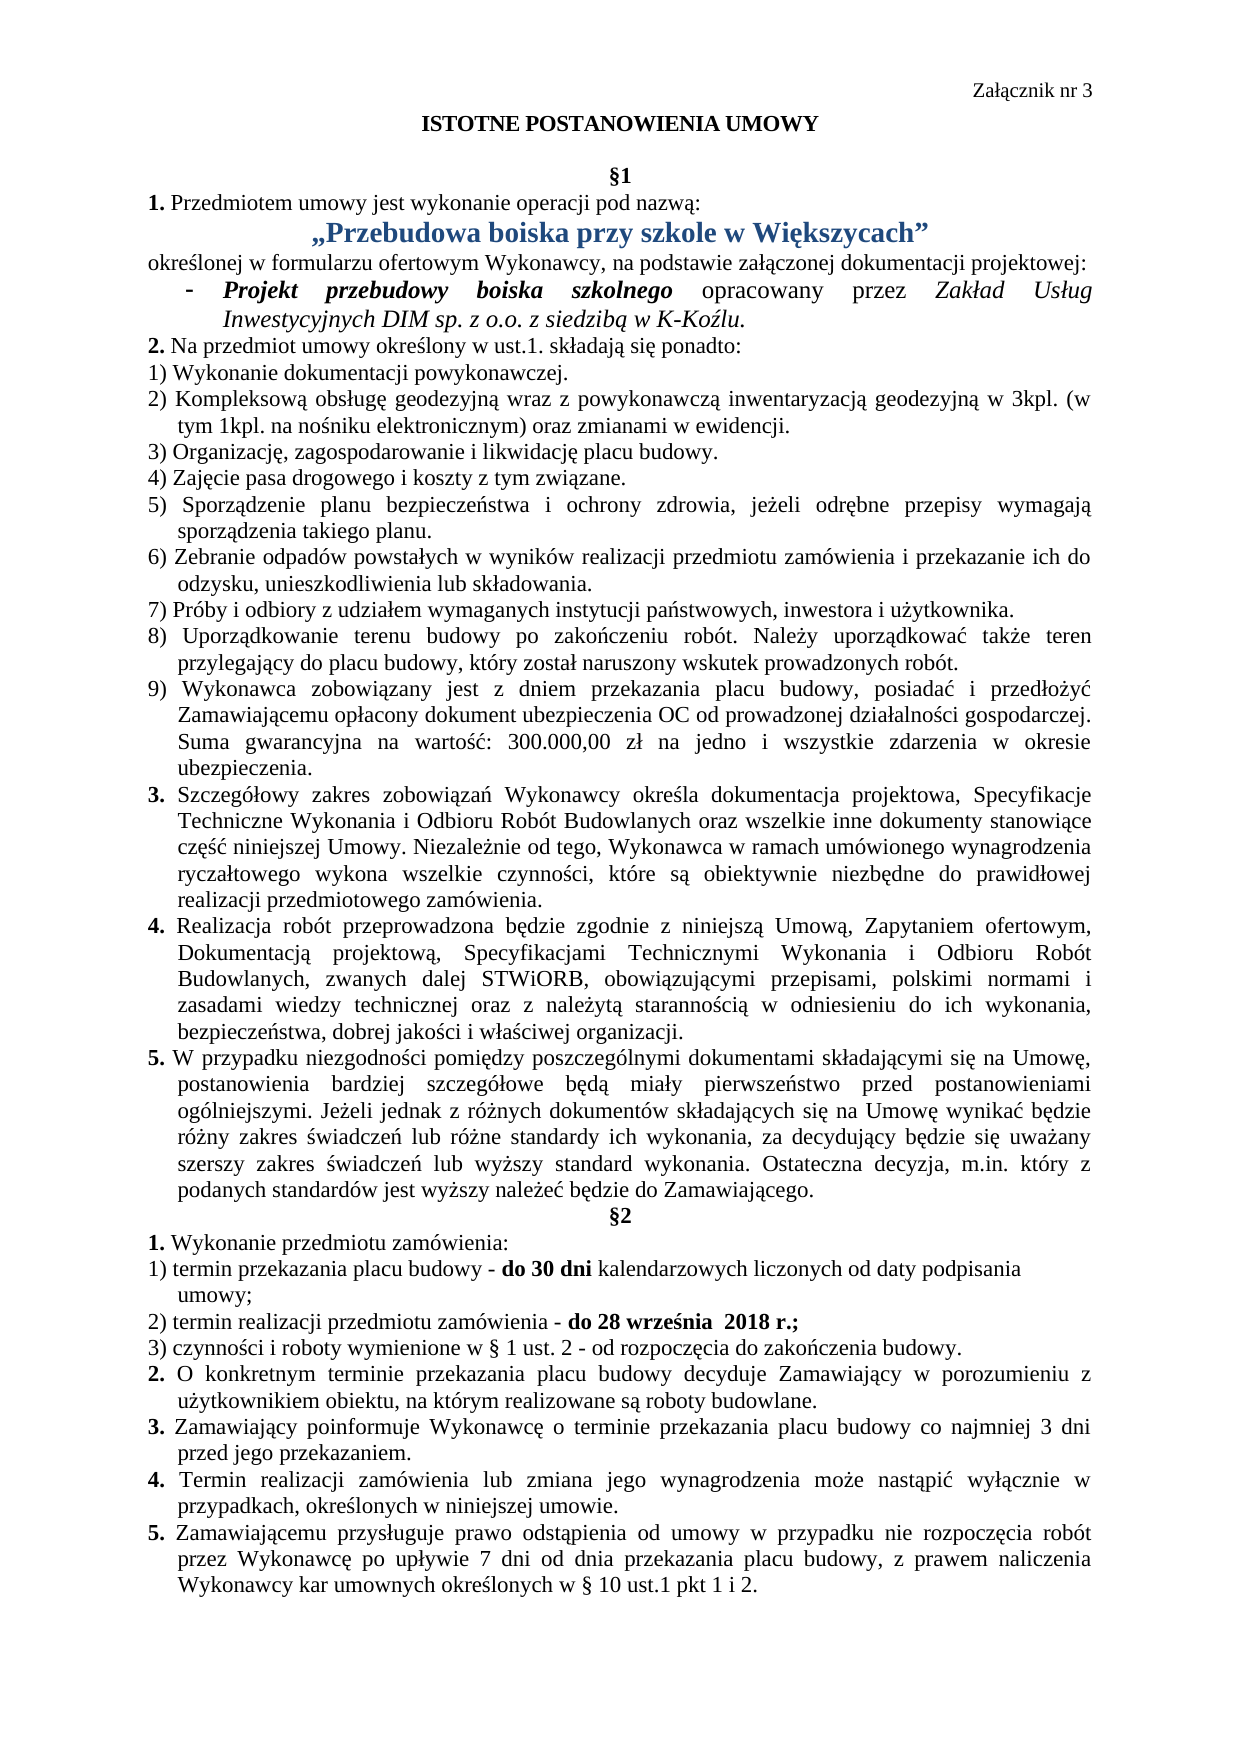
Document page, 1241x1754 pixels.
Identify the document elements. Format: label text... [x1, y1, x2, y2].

list Projekt przebudowy boiska szkolnego opracowany przez Zakład Usług Inwestycyjnych DIM sp. z o.o. z siedzibą w K-Koźlu. [185, 275, 1093, 333]
text 8) Uporządkowanie terenu budowy po zakończeniu robót. Należy uporządkować także teren przylegający do placu budowy, który został naruszony wskutek prowadzonych robót. [148, 622, 1093, 675]
text 3. Szczegółowy zakres zobowiązań Wykonawcy określa dokumentacja projektowa, Specyfikacje Techniczne Wykonania i Odbioru Robót Budowlanych oraz wszelkie inne dokumenty stanowiące część niniejszej Umowy. Niezależnie od tego, Wykonawca w ramach umówionego wynagrodzenia ryczałtowego wykona wszelkie czynności, które są obiektywnie niezbędne do prawidłowej realizacji przedmiotowego zamówienia. [148, 781, 1093, 912]
text 4. Realizacja robót przeprowadzona będzie zgodnie z niniejszą Umową, Zapytaniem ofertowym, Dokumentacją projektową, Specyfikacjami Technicznymi Wykonania i Odbioru Robót Budowlanych, zwanych dalej STWiORB, obowiązującymi przepisami, polskimi normami i zasadami wiedzy technicznej oraz z należytą starannością w odniesieniu do ich wykonania, bezpieczeństwa, dobrej jakości i właściwej organizacji. [148, 912, 1093, 1044]
text 4. Termin realizacji zamówienia lub zmiana jego wynagrodzenia może nastąpić wyłącznie w przypadkach, określonych w niniejszej umowie. [148, 1466, 1093, 1518]
text określonej w formularzu ofertowym Wykonawcy, na podstawie załączonej dokumentacji projektowej: [148, 249, 1093, 275]
text 2) Kompleksową obsługę geodezyjną wraz z powykonawczą inwentaryzacją geodezyjną w 3kpl. (w tym 1kpl. na nośniku elektronicznym) oraz zmianami w ewidencji. [148, 385, 1093, 438]
text 3) Organizację, zagospodarowanie i likwidację placu budowy. [148, 438, 1093, 464]
text 9) Wykonawca zobowiązany jest z dniem przekazania placu budowy, posiadać i przedłożyć Zamawiającemu opłacony dokument ubezpieczenia OC od prowadzonej działalności gospodarczej. Suma gwarancyjna na wartość: 300.000,00 zł na jedno i wszystkie zdarzenia w okresie ubezpieczenia. [148, 675, 1093, 781]
text 5. W przypadku niezgodności pomiędzy poszczególnymi dokumentami składającymi się na Umowę, postanowienia bardziej szczegółowe będą miały pierwszeństwo przed postanowieniami ogólniejszymi. Jeżeli jednak z różnych dokumentów składających się na Umowę wynikać będzie różny zakres świadczeń lub różne standardy ich wykonania, za decydujący będzie się uważany szerszy zakres świadczeń lub wyższy standard wykonania. Ostateczna decyzja, m.in. który z podanych standardów jest wyższy należeć będzie do Zamawiającego. [148, 1044, 1093, 1202]
text 2) termin realizacji przedmiotu zamówienia - do 28 września 2018 r.; [148, 1308, 1093, 1334]
text §2 [148, 1202, 1093, 1229]
text 3. Zamawiający poinformuje Wykonawcę o terminie przekazania placu budowy co najmniej 3 dni przed jego przekazaniem. [148, 1413, 1093, 1466]
text ISTOTNE POSTANOWIENIA UMOWY [148, 110, 1093, 136]
text 1. Przedmiotem umowy jest wykonanie operacji pod nazwą: [148, 189, 1093, 215]
text 5. Zamawiającemu przysługuje prawo odstąpienia od umowy w przypadku nie rozpoczęcia robót przez Wykonawcę po upływie 7 dni od dnia przekazania placu budowy, z prawem naliczenia Wykonawcy kar umownych określonych w § 10 ust.1 pkt 1 i 2. [148, 1518, 1093, 1598]
text 3) czynności i roboty wymienione w § 1 ust. 2 - od rozpoczęcia do zakończenia budowy. [148, 1334, 1093, 1360]
text 4) Zajęcie pasa drogowego i koszty z tym związane. [148, 464, 1093, 491]
text 1) Wykonanie dokumentacji powykonawczej. [148, 359, 1093, 385]
text 7) Próby i odbiory z udziałem wymaganych instytucji państwowych, inwestora i użytkownika. [148, 596, 1093, 622]
text 2. O konkretnym terminie przekazania placu budowy decyduje Zamawiający w porozumieniu z użytkownikiem obiektu, na którym realizowane są roboty budowlane. [148, 1360, 1093, 1413]
text Załącznik nr 3 [148, 78, 1093, 102]
text §1 [148, 162, 1093, 189]
text 1. Wykonanie przedmiotu zamówienia: [148, 1229, 1093, 1255]
text 5) Sporządzenie planu bezpieczeństwa i ochrony zdrowia, jeżeli odrębne przepisy wymagają sporządzenia takiego planu. [148, 491, 1093, 543]
text 2. Na przedmiot umowy określony w ust.1. składają się ponadto: [148, 333, 1093, 359]
text 6) Zebranie odpadów powstałych w wyników realizacji przedmiotu zamówienia i przekazanie ich do odzysku, unieszkodliwienia lub składowania. [148, 543, 1093, 596]
text „Przebudowa boiska przy szkole w Większycach” [148, 215, 1093, 249]
text 1) termin przekazania placu budowy - do 30 dni kalendarzowych liczonych od daty podpisania umowy; [148, 1255, 1093, 1308]
